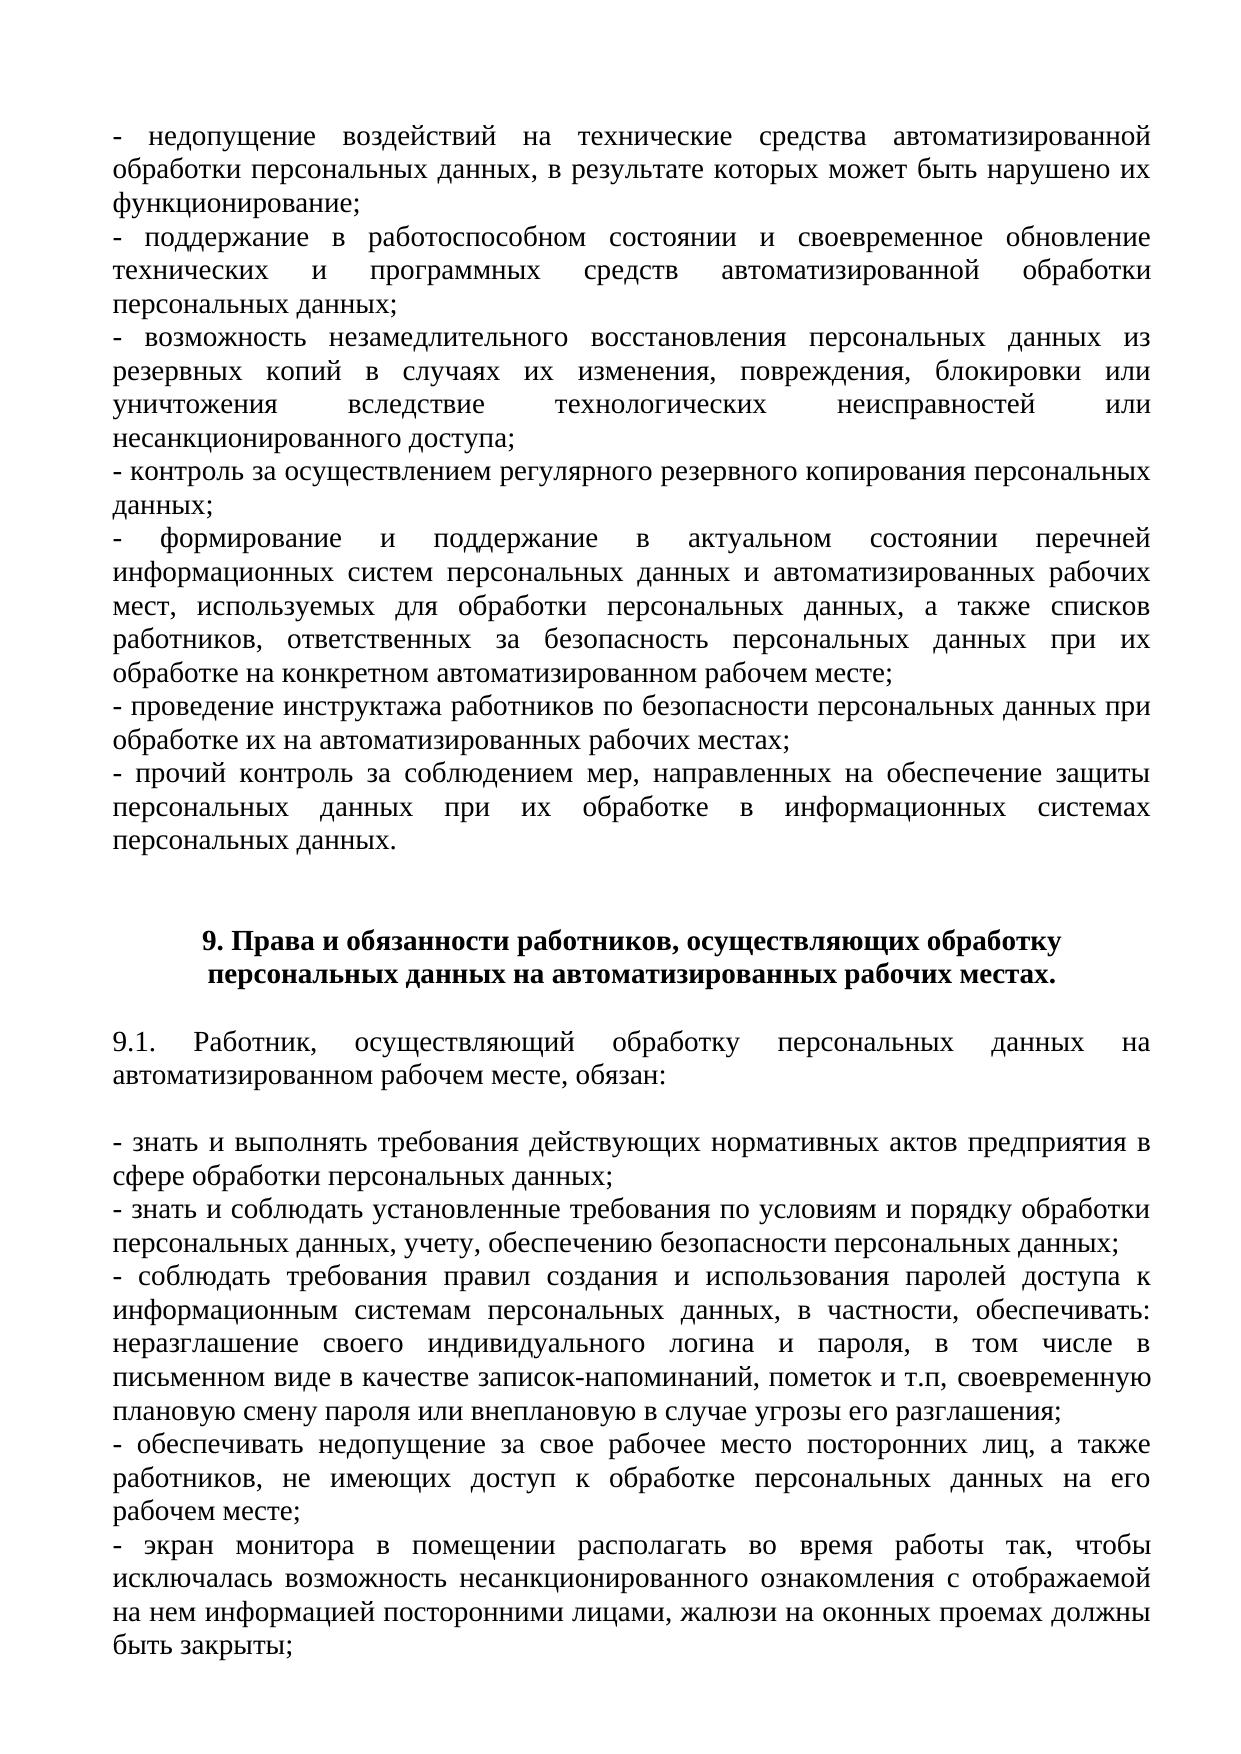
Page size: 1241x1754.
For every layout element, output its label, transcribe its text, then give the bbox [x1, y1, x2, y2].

text - поддержание в работоспособном состоянии и своевременное обновление технических и программных средств автоматизированной обработки персональных данных; [112, 219, 1152, 319]
text 9.1. Работник, осуществляющий обработку персональных данных на автоматизированном рабочем месте, обязан: [112, 1024, 1152, 1091]
text - недопущение воздействий на технические средства автоматизированной обработки персональных данных, в результате которых может быть нарушено их функционирование; [112, 118, 1152, 219]
text - знать и соблюдать установленные требования по условиям и порядку обработки персональных данных, учету, обеспечению безопасности персональных данных; [112, 1191, 1152, 1258]
text - экран монитора в помещении располагать во время работы так, чтобы исключалась возможность несанкционированного ознакомления с отображаемой на нем информацией посторонними лицами, жалюзи на оконных проемах должны быть закрыты; [112, 1527, 1152, 1661]
text - обеспечивать недопущение за свое рабочее место посторонних лиц, а также работников, не имеющих доступ к обработке персональных данных на его рабочем месте; [112, 1426, 1152, 1527]
text - знать и выполнять требования действующих нормативных актов предприятия в сфере обработки персональных данных; [112, 1124, 1152, 1191]
text - контроль за осуществлением регулярного резервного копирования персональных данных; [112, 453, 1152, 521]
text - прочий контроль за соблюдением мер, направленных на обеспечение защиты персональных данных при их обработке в информационных системах персональных данных. [112, 755, 1152, 856]
text - соблюдать требования правил создания и использования паролей доступа к информационным системам персональных данных, в частности, обеспечивать: неразглашение своего индивидуального логина и пароля, в том числе в письменном виде в качестве записок-напоминаний, пометок и т.п, своевременную плановую смену пароля или внеплановую в случае угрозы его разглашения; [112, 1258, 1152, 1426]
text - формирование и поддержание в актуальном состоянии перечней информационных систем персональных данных и автоматизированных рабочих мест, используемых для обработки персональных данных, а также списков работников, ответственных за безопасность персональных данных при их обработке на конкретном автоматизированном рабочем месте; [112, 521, 1152, 688]
text 9. Права и обязанности работников, осуществляющих обработку персональных данных на автоматизированных рабочих местах. [112, 923, 1152, 990]
text - возможность незамедлительного восстановления персональных данных из резервных копий в случаях их изменения, повреждения, блокировки или уничтожения вследствие технологических неисправностей или несанкционированного доступа; [112, 319, 1152, 453]
text - проведение инструктажа работников по безопасности персональных данных при обработке их на автоматизированных рабочих местах; [112, 688, 1152, 755]
